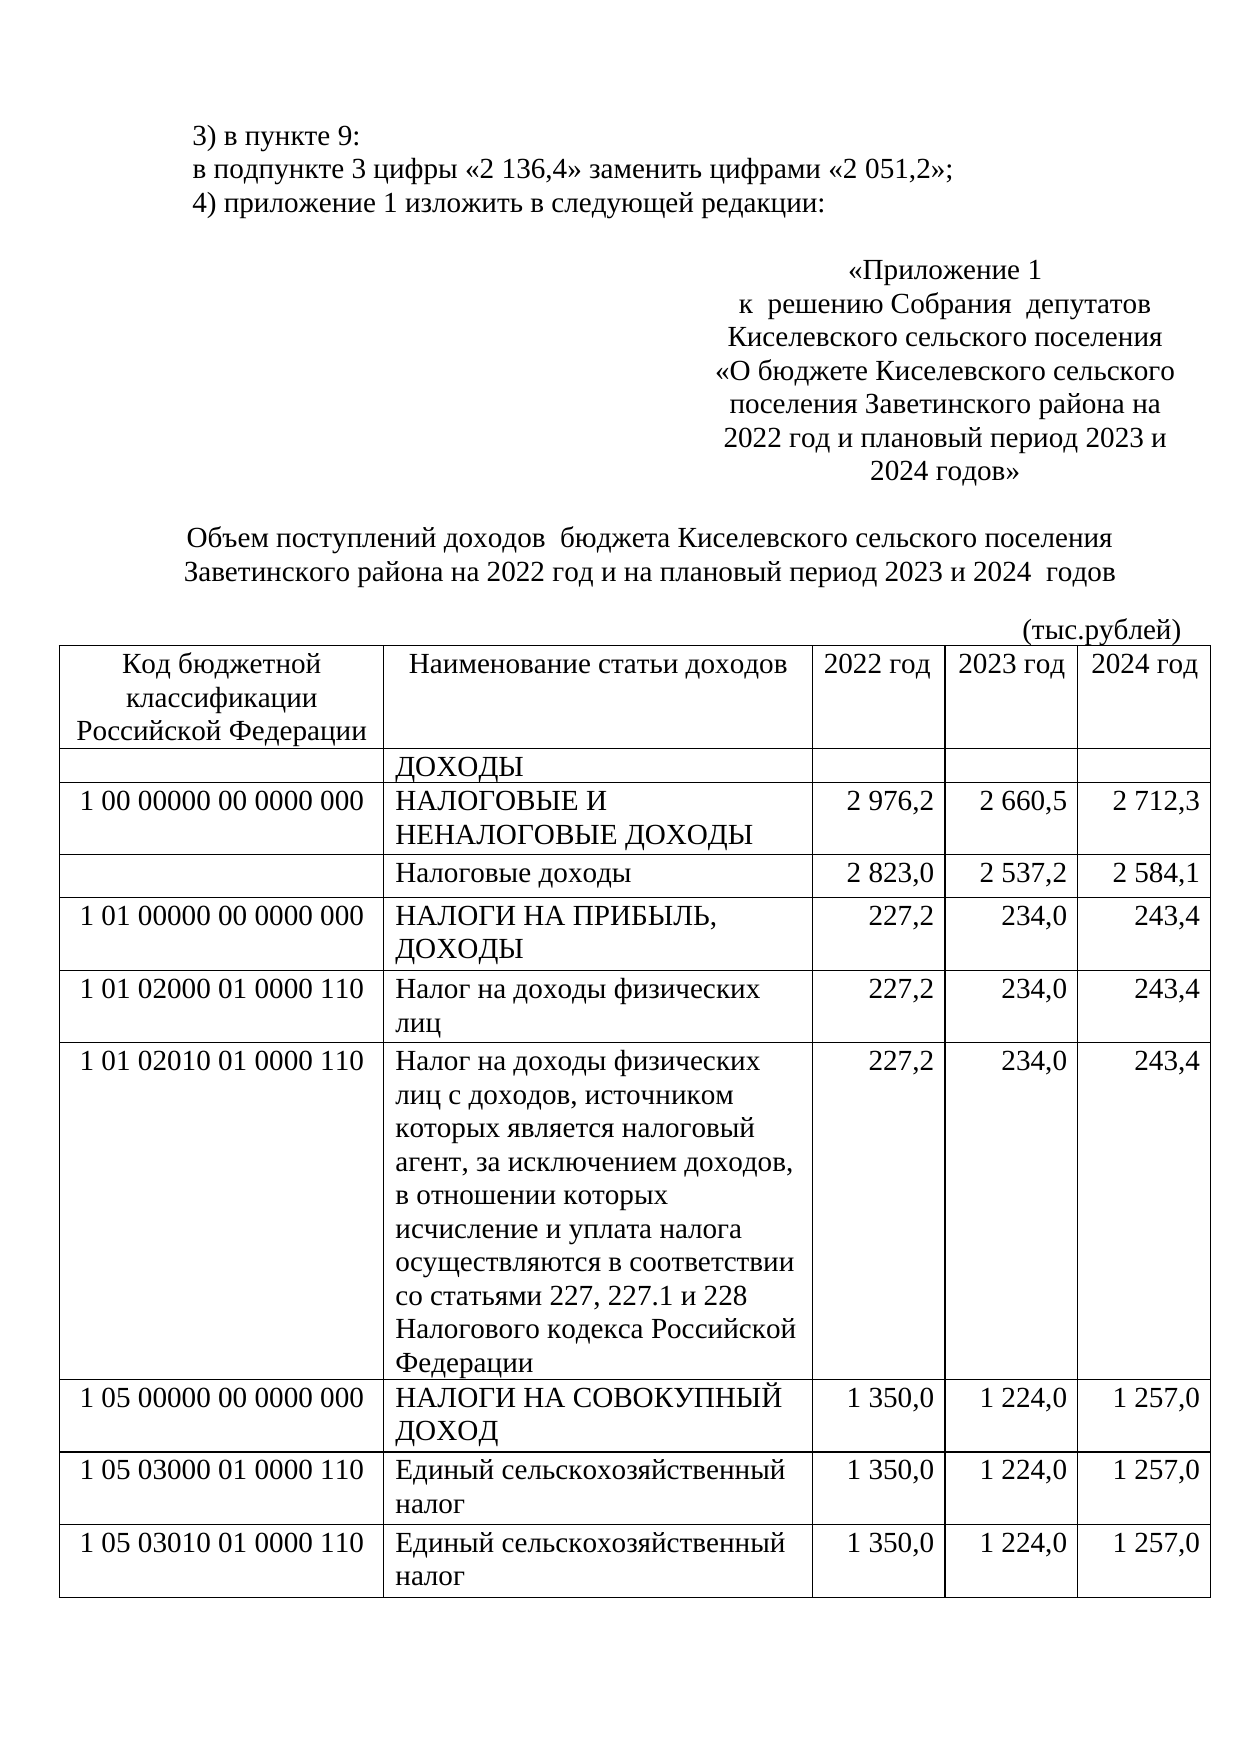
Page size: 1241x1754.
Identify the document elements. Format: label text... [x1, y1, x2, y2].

table_cell 234,0 [946, 898, 1077, 970]
text «Приложение 1 [709, 252, 1181, 286]
text Объем поступлений доходов бюджета Киселевского сельского поселения [118, 521, 1181, 554]
table_cell 1 350,0 [813, 1453, 944, 1524]
table_cell 1 350,0 [813, 1380, 944, 1451]
table_cell 1 01 00000 00 0000 000 [60, 898, 383, 970]
table_cell 1 01 02000 01 0000 110 [60, 971, 383, 1042]
table_cell 1 257,0 [1078, 1525, 1210, 1597]
table_header 2024 год [1078, 646, 1210, 748]
table_header 2023 год [946, 646, 1077, 748]
table_cell 234,0 [946, 1043, 1077, 1379]
table_cell Единый сельскохозяйственный налог [384, 1453, 812, 1524]
table_cell 1 350,0 [813, 1525, 944, 1597]
table_cell 1 05 03000 01 0000 110 [60, 1453, 383, 1524]
text 3) в пункте 9: [118, 118, 1181, 152]
table_cell 234,0 [946, 971, 1077, 1042]
table_cell 2 584,1 [1078, 855, 1210, 897]
table_cell Налог на доходы физических лиц с доходов, источником которых является налоговый агент, за исключением доходов, в отношении которых исчисление и уплата налога осуществляются в соответствии со статьями 227, 227.1 и 228 Налогового кодекса Российской Федерации [384, 1043, 812, 1379]
table_cell 2 537,2 [946, 855, 1077, 897]
table_cell 1 05 03010 01 0000 110 [60, 1525, 383, 1597]
table_cell 243,4 [1078, 971, 1210, 1042]
table_cell [1078, 749, 1210, 782]
table_cell 1 257,0 [1078, 1380, 1210, 1451]
table_cell 2 660,5 [946, 783, 1077, 854]
table_cell ДОХОДЫ [384, 749, 812, 782]
text к решению Собрания депутатов Киселевского сельского поселения «О бюджете Киселевского сельского поселения Заветинского района на 2022 год и плановый период 2023 и 2024 годов» [709, 286, 1181, 487]
table_cell 243,4 [1078, 898, 1210, 970]
table_cell 2 823,0 [813, 855, 944, 897]
table_cell 227,2 [813, 1043, 944, 1379]
text (тыс.рублей) [118, 612, 1181, 645]
table_cell 1 224,0 [946, 1525, 1077, 1597]
table_cell НАЛОГИ НА СОВОКУПНЫЙ ДОХОД [384, 1380, 812, 1451]
table_cell 1 05 00000 00 0000 000 [60, 1380, 383, 1451]
table_cell 243,4 [1078, 1043, 1210, 1379]
text в подпункте 3 цифры «2 136,4» заменить цифрами «2 051,2»; [118, 152, 1181, 185]
table_cell [946, 749, 1077, 782]
table_cell [813, 749, 944, 782]
table_cell 1 224,0 [946, 1453, 1077, 1524]
text 4) приложение 1 изложить в следующей редакции: [118, 185, 1181, 219]
table_cell НАЛОГОВЫЕ И НЕНАЛОГОВЫЕ ДОХОДЫ [384, 783, 812, 854]
table_cell Налог на доходы физических лиц [384, 971, 812, 1042]
table_cell [60, 749, 383, 782]
table_cell 1 224,0 [946, 1380, 1077, 1451]
table_cell 227,2 [813, 898, 944, 970]
table_header Код бюджетной классификации Российской Федерации [60, 646, 383, 748]
table_header Наименование статьи доходов [384, 646, 812, 748]
table_cell Налоговые доходы [384, 855, 812, 897]
text Заветинского района на 2022 год и на плановый период 2023 и 2024 годов [118, 554, 1181, 588]
table_header 2022 год [813, 646, 944, 748]
table_cell 1 01 02010 01 0000 110 [60, 1043, 383, 1379]
table_cell Единый сельскохозяйственный налог [384, 1525, 812, 1597]
table_cell 1 00 00000 00 0000 000 [60, 783, 383, 854]
table_cell 2 976,2 [813, 783, 944, 854]
table_cell 1 257,0 [1078, 1453, 1210, 1524]
table_cell НАЛОГИ НА ПРИБЫЛЬ, ДОХОДЫ [384, 898, 812, 970]
table_cell 2 712,3 [1078, 783, 1210, 854]
table_cell 227,2 [813, 971, 944, 1042]
table_cell [60, 855, 383, 897]
